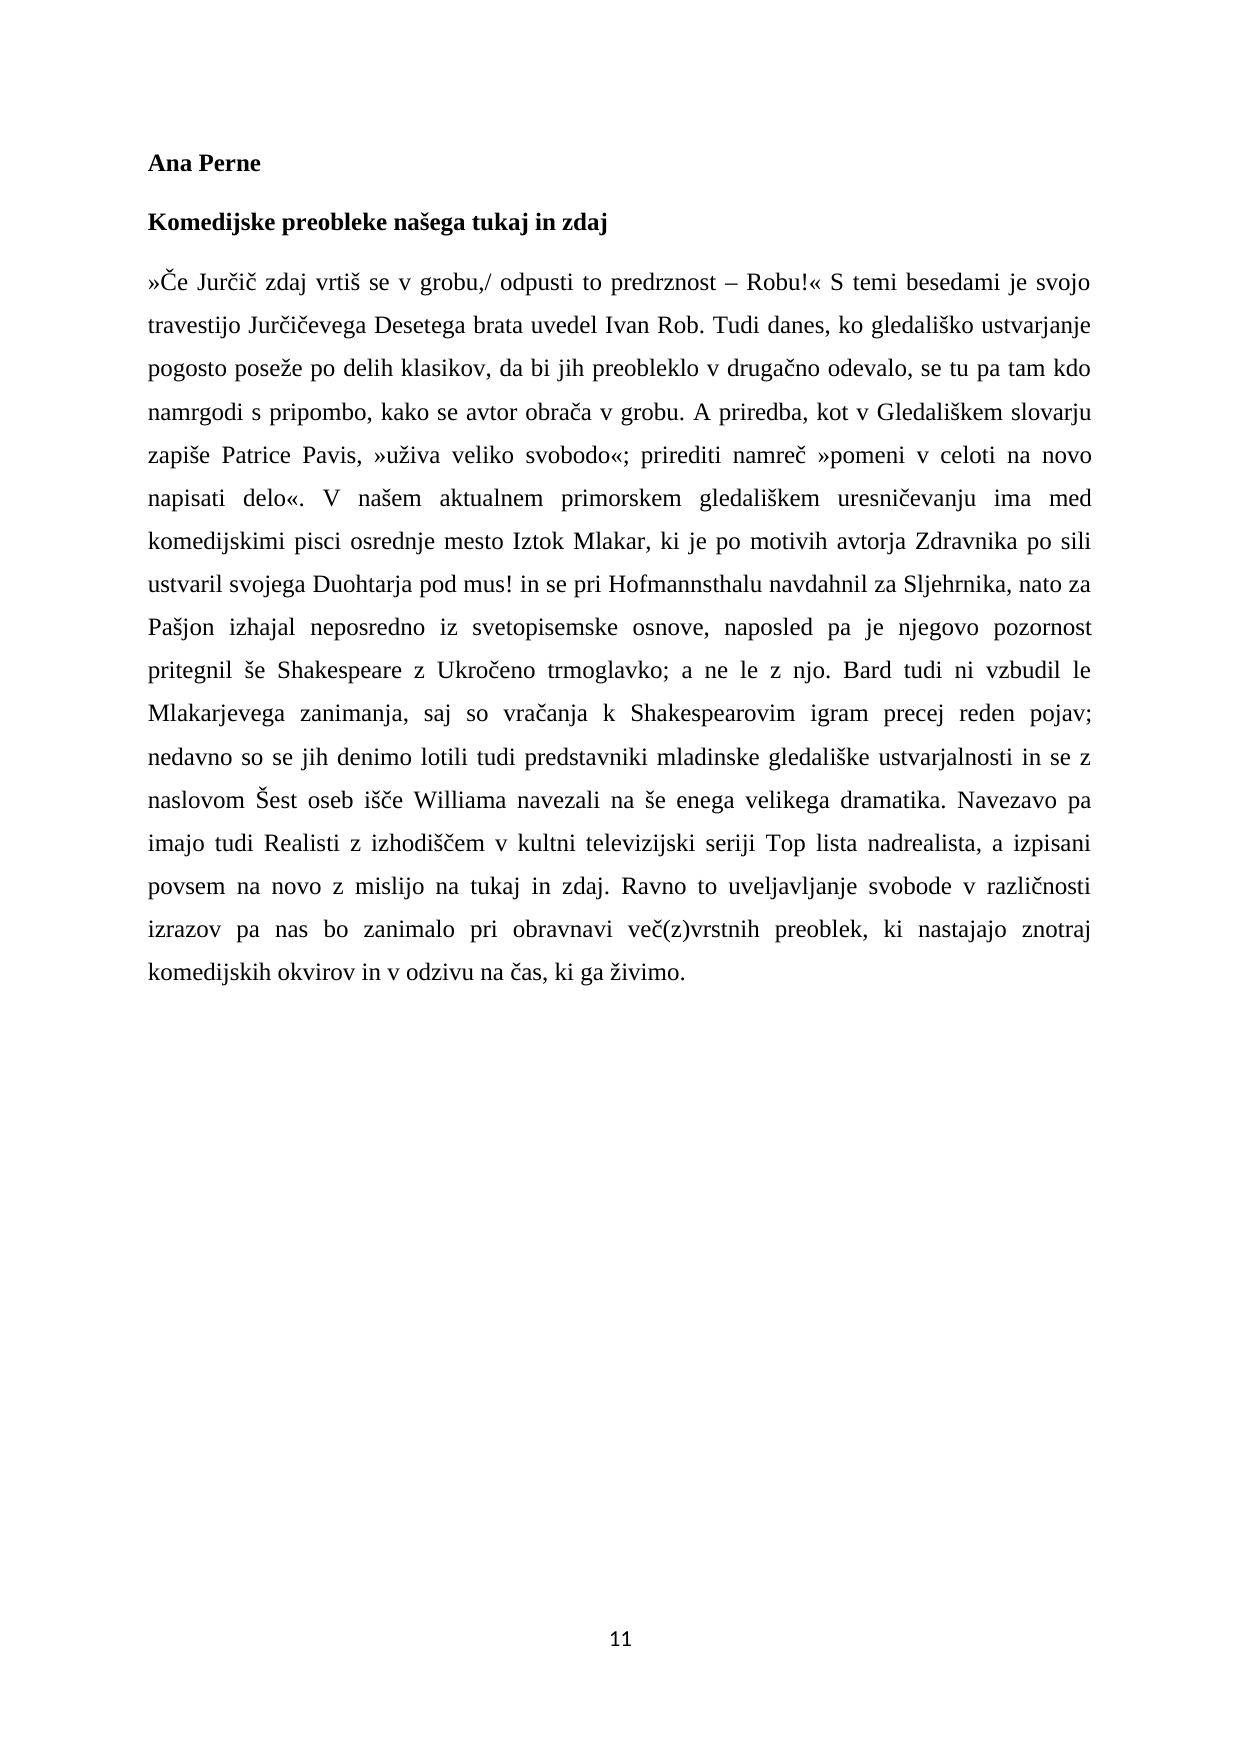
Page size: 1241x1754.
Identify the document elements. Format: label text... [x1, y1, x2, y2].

text Komedijske preobleke našega tukaj in zdaj [148, 207, 1093, 236]
text »Če Jurčič zdaj vrtiš se v grobu,/ odpusti to predrznost – Robu!« S temi besedami je svojo travestijo Jurčičevega Desetega brata uvedel Ivan Rob. Tudi danes, ko gledališko ustvarjanje pogosto poseže po delih klasikov, da bi jih preobleklo v drugačno odevalo, se tu pa tam kdo namrgodi s pripombo, kako se avtor obrača v grobu. A priredba, kot v Gledališkem slovarju zapiše Patrice Pavis, »uživa veliko svobodo«; prirediti namreč »pomeni v celoti na novo napisati delo«. V našem aktualnem primorskem gledališkem uresničevanju ima med komedijskimi pisci osrednje mesto Iztok Mlakar, ki je po motivih avtorja Zdravnika po sili ustvaril svojega Duohtarja pod mus! in se pri Hofmannsthalu navdahnil za Sljehrnika, nato za Pašjon izhajal neposredno iz svetopisemske osnove, naposled pa je njegovo pozornost pritegnil še Shakespeare z Ukročeno trmoglavko; a ne le z njo. Bard tudi ni vzbudil le Mlakarjevega zanimanja, saj so vračanja k Shakespearovim igram precej reden pojav; nedavno so se jih denimo lotili tudi predstavniki mladinske gledališke ustvarjalnosti in se z naslovom Šest oseb išče Williama navezali na še enega velikega dramatika. Navezavo pa imajo tudi Realisti z izhodiščem v kultni televizijski seriji Top lista nadrealista, a izpisani povsem na novo z mislijo na tukaj in zdaj. Ravno to uveljavljanje svobode v različnosti izrazov pa nas bo zanimalo pri obravnavi več(z)vrstnih preoblek, ki nastajajo znotraj komedijskih okvirov in v odzivu na čas, ki ga živimo. [148, 267, 1093, 986]
text Ana Perne [148, 148, 1093, 176]
